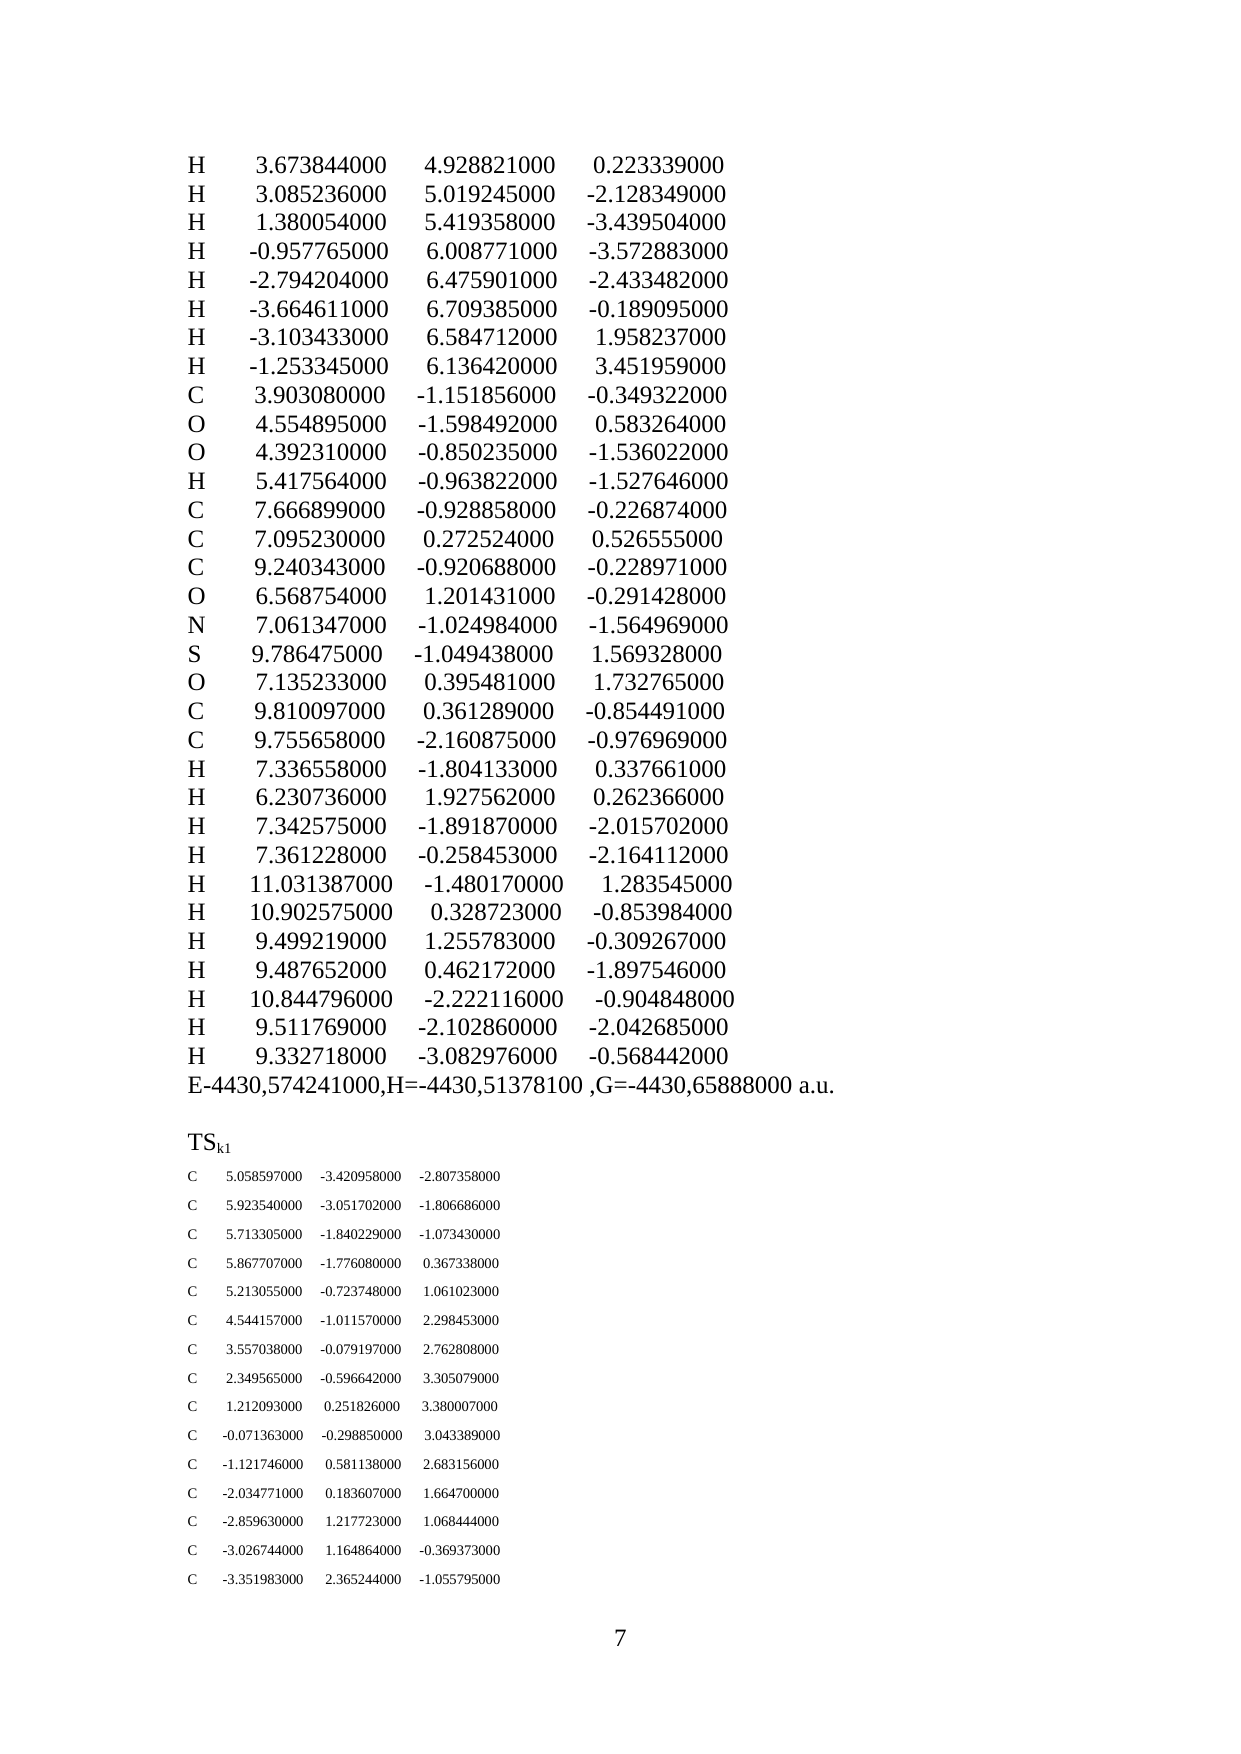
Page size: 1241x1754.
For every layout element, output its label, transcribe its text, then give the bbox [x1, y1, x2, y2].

text C 5.923540000 -3.051702000 -1.806686000 [187, 1185, 1053, 1214]
text C -3.026744000 1.164864000 -0.369373000 [187, 1530, 1053, 1559]
text C -2.859630000 1.217723000 1.068444000 [187, 1501, 1053, 1530]
text C 2.349565000 -0.596642000 3.305079000 [187, 1357, 1053, 1386]
text C 5.713305000 -1.840229000 -1.073430000 [187, 1214, 1053, 1242]
text C 5.058597000 -3.420958000 -2.807358000 [187, 1156, 1053, 1185]
text E-4430,574241000,H=-4430,51378100 ,G=-4430,65888000 a.u. [187, 1070, 1053, 1099]
text C 9.810097000 0.361289000 -0.854491000 [187, 696, 1053, 725]
text C 5.867707000 -1.776080000 0.367338000 [187, 1242, 1053, 1271]
text S 9.786475000 -1.049438000 1.569328000 [187, 639, 1053, 667]
text H 7.336558000 -1.804133000 0.337661000 [187, 754, 1053, 782]
text H 1.380054000 5.419358000 -3.439504000 [187, 207, 1053, 236]
text H -1.253345000 6.136420000 3.451959000 [187, 351, 1053, 380]
text O 7.135233000 0.395481000 1.732765000 [187, 667, 1053, 696]
text H 9.511769000 -2.102860000 -2.042685000 [187, 1012, 1053, 1041]
text H 9.499219000 1.255783000 -0.309267000 [187, 926, 1053, 955]
text C 7.095230000 0.272524000 0.526555000 [187, 524, 1053, 552]
text H -3.664611000 6.709385000 -0.189095000 [187, 294, 1053, 322]
text C 1.212093000 0.251826000 3.380007000 [187, 1386, 1053, 1415]
text H 5.417564000 -0.963822000 -1.527646000 [187, 466, 1053, 495]
text H 10.844796000 -2.222116000 -0.904848000 [187, 984, 1053, 1012]
text C -0.071363000 -0.298850000 3.043389000 [187, 1415, 1053, 1444]
text H 10.902575000 0.328723000 -0.853984000 [187, 897, 1053, 926]
text H 11.031387000 -1.480170000 1.283545000 [187, 869, 1053, 897]
text H -0.957765000 6.008771000 -3.572883000 [187, 236, 1053, 265]
text C 3.557038000 -0.079197000 2.762808000 [187, 1329, 1053, 1357]
text O 4.554895000 -1.598492000 0.583264000 [187, 409, 1053, 437]
text H 7.342575000 -1.891870000 -2.015702000 [187, 811, 1053, 840]
text TSk1 [187, 1127, 1053, 1156]
text C 7.666899000 -0.928858000 -0.226874000 [187, 495, 1053, 524]
text O 4.392310000 -0.850235000 -1.536022000 [187, 437, 1053, 466]
text H 9.332718000 -3.082976000 -0.568442000 [187, 1041, 1053, 1070]
text H 3.673844000 4.928821000 0.223339000 [187, 150, 1053, 179]
text O 6.568754000 1.201431000 -0.291428000 [187, 581, 1053, 610]
text C -2.034771000 0.183607000 1.664700000 [187, 1472, 1053, 1501]
text C 9.240343000 -0.920688000 -0.228971000 [187, 552, 1053, 581]
text H 3.085236000 5.019245000 -2.128349000 [187, 179, 1053, 207]
text C 5.213055000 -0.723748000 1.061023000 [187, 1271, 1053, 1300]
text H 9.487652000 0.462172000 -1.897546000 [187, 955, 1053, 984]
text N 7.061347000 -1.024984000 -1.564969000 [187, 610, 1053, 639]
text C -1.121746000 0.581138000 2.683156000 [187, 1444, 1053, 1472]
text C -3.351983000 2.365244000 -1.055795000 [187, 1559, 1053, 1587]
text H -2.794204000 6.475901000 -2.433482000 [187, 265, 1053, 294]
text C 9.755658000 -2.160875000 -0.976969000 [187, 725, 1053, 754]
text H 6.230736000 1.927562000 0.262366000 [187, 782, 1053, 811]
text H -3.103433000 6.584712000 1.958237000 [187, 322, 1053, 351]
text C 3.903080000 -1.151856000 -0.349322000 [187, 380, 1053, 409]
text H 7.361228000 -0.258453000 -2.164112000 [187, 840, 1053, 869]
text C 4.544157000 -1.011570000 2.298453000 [187, 1300, 1053, 1329]
